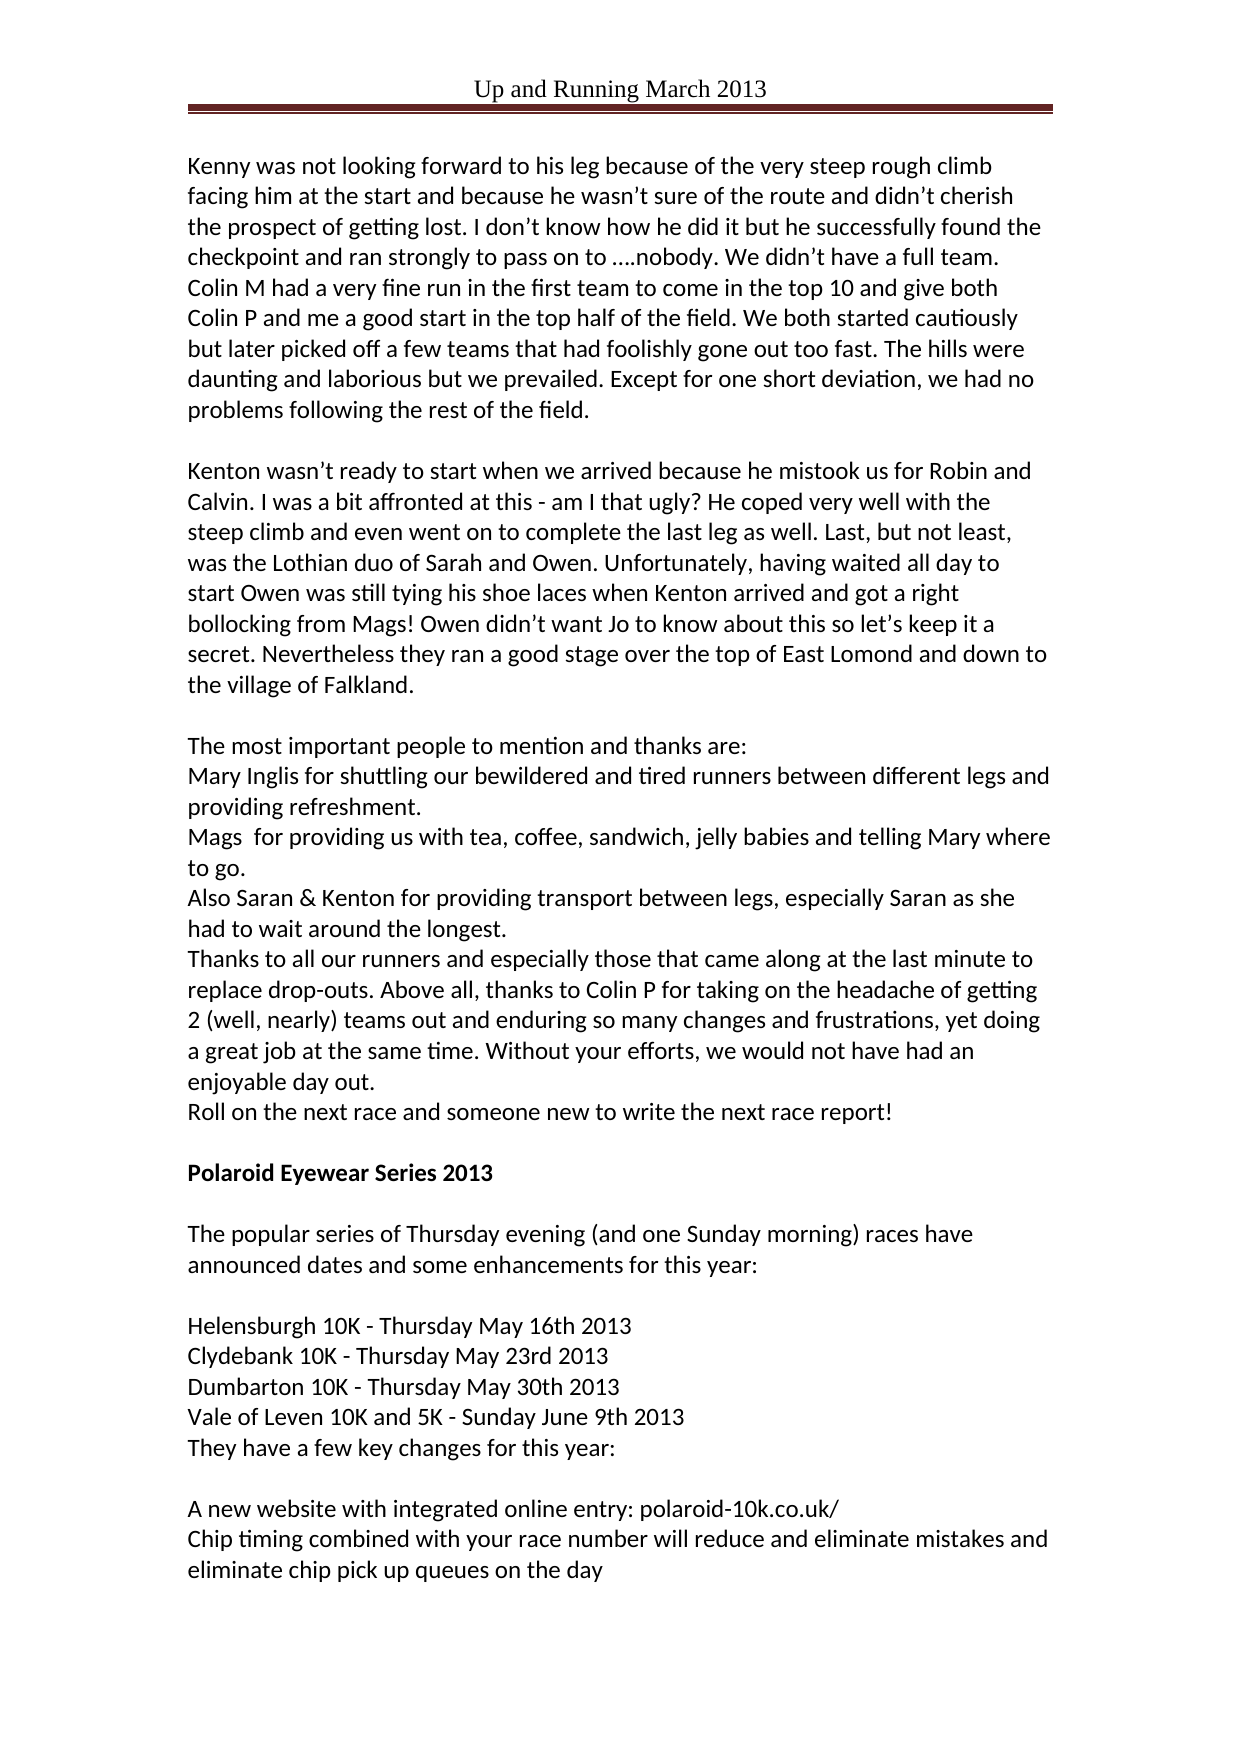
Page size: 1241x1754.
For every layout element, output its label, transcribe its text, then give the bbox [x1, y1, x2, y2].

text Mags for providing us with tea, coffee, sandwich, jelly babies and telling Mary where to go. [187, 821, 1053, 882]
text Kenton wasn’t ready to start when we arrived because he mistook us for Robin and Calvin. I was a bit affronted at this - am I that ugly? He coped very well with the steep climb and even went on to complete the last leg as well. Last, but not least, was the Lothian duo of Sarah and Owen. Unfortunately, having waited all day to start Owen was still tying his shoe laces when Kenton arrived and got a right bollocking from Mags! Owen didn’t want Jo to know about this so let’s keep it a secret. Nevertheless they ran a good stage over the top of East Lomond and down to the village of Falkland. [187, 455, 1053, 699]
text Helensburgh 10K - Thursday May 16th 2013 [187, 1310, 1053, 1340]
text Polaroid Eyewear Series 2013 [187, 1157, 1053, 1188]
text Clydebank 10K - Thursday May 23rd 2013 [187, 1340, 1053, 1371]
text Roll on the next race and someone new to write the next race report! [187, 1096, 1053, 1127]
text Also Saran & Kenton for providing transport between legs, especially Saran as she had to wait around the longest. [187, 882, 1053, 943]
text Colin M had a very fine run in the first team to come in the top 10 and give both Colin P and me a good start in the top half of the field. We both started cautiously but later picked off a few teams that had foolishly gone out too fast. The hills were daunting and laborious but we prevailed. Except for one short deviation, we had no problems following the rest of the field. [187, 272, 1053, 425]
text The most important people to mention and thanks are: [187, 730, 1053, 760]
text Dumbarton 10K - Thursday May 30th 2013 [187, 1371, 1053, 1401]
text Kenny was not looking forward to his leg because of the very steep rough climb facing him at the start and because he wasn’t sure of the route and didn’t cherish the prospect of getting lost. I don’t know how he did it but he successfully found the checkpoint and ran strongly to pass on to ….nobody. We didn’t have a full team. [187, 150, 1053, 272]
text The popular series of Thursday evening (and one Sunday morning) races have announced dates and some enhancements for this year: [187, 1218, 1053, 1279]
text Mary Inglis for shuttling our bewildered and tired runners between different legs and providing refreshment. [187, 760, 1053, 821]
text Vale of Leven 10K and 5K - Sunday June 9th 2013 [187, 1401, 1053, 1432]
text Chip timing combined with your race number will reduce and eliminate mistakes and eliminate chip pick up queues on the day [187, 1523, 1053, 1584]
text Thanks to all our runners and especially those that came along at the last minute to replace drop-outs. Above all, thanks to Colin P for taking on the headache of getting 2 (well, nearly) teams out and enduring so many changes and frustrations, yet doing a great job at the same time. Without your efforts, we would not have had an enjoyable day out. [187, 943, 1053, 1096]
text A new website with integrated online entry: polaroid-10k.co.uk/ [187, 1493, 1053, 1523]
text They have a few key changes for this year: [187, 1432, 1053, 1462]
